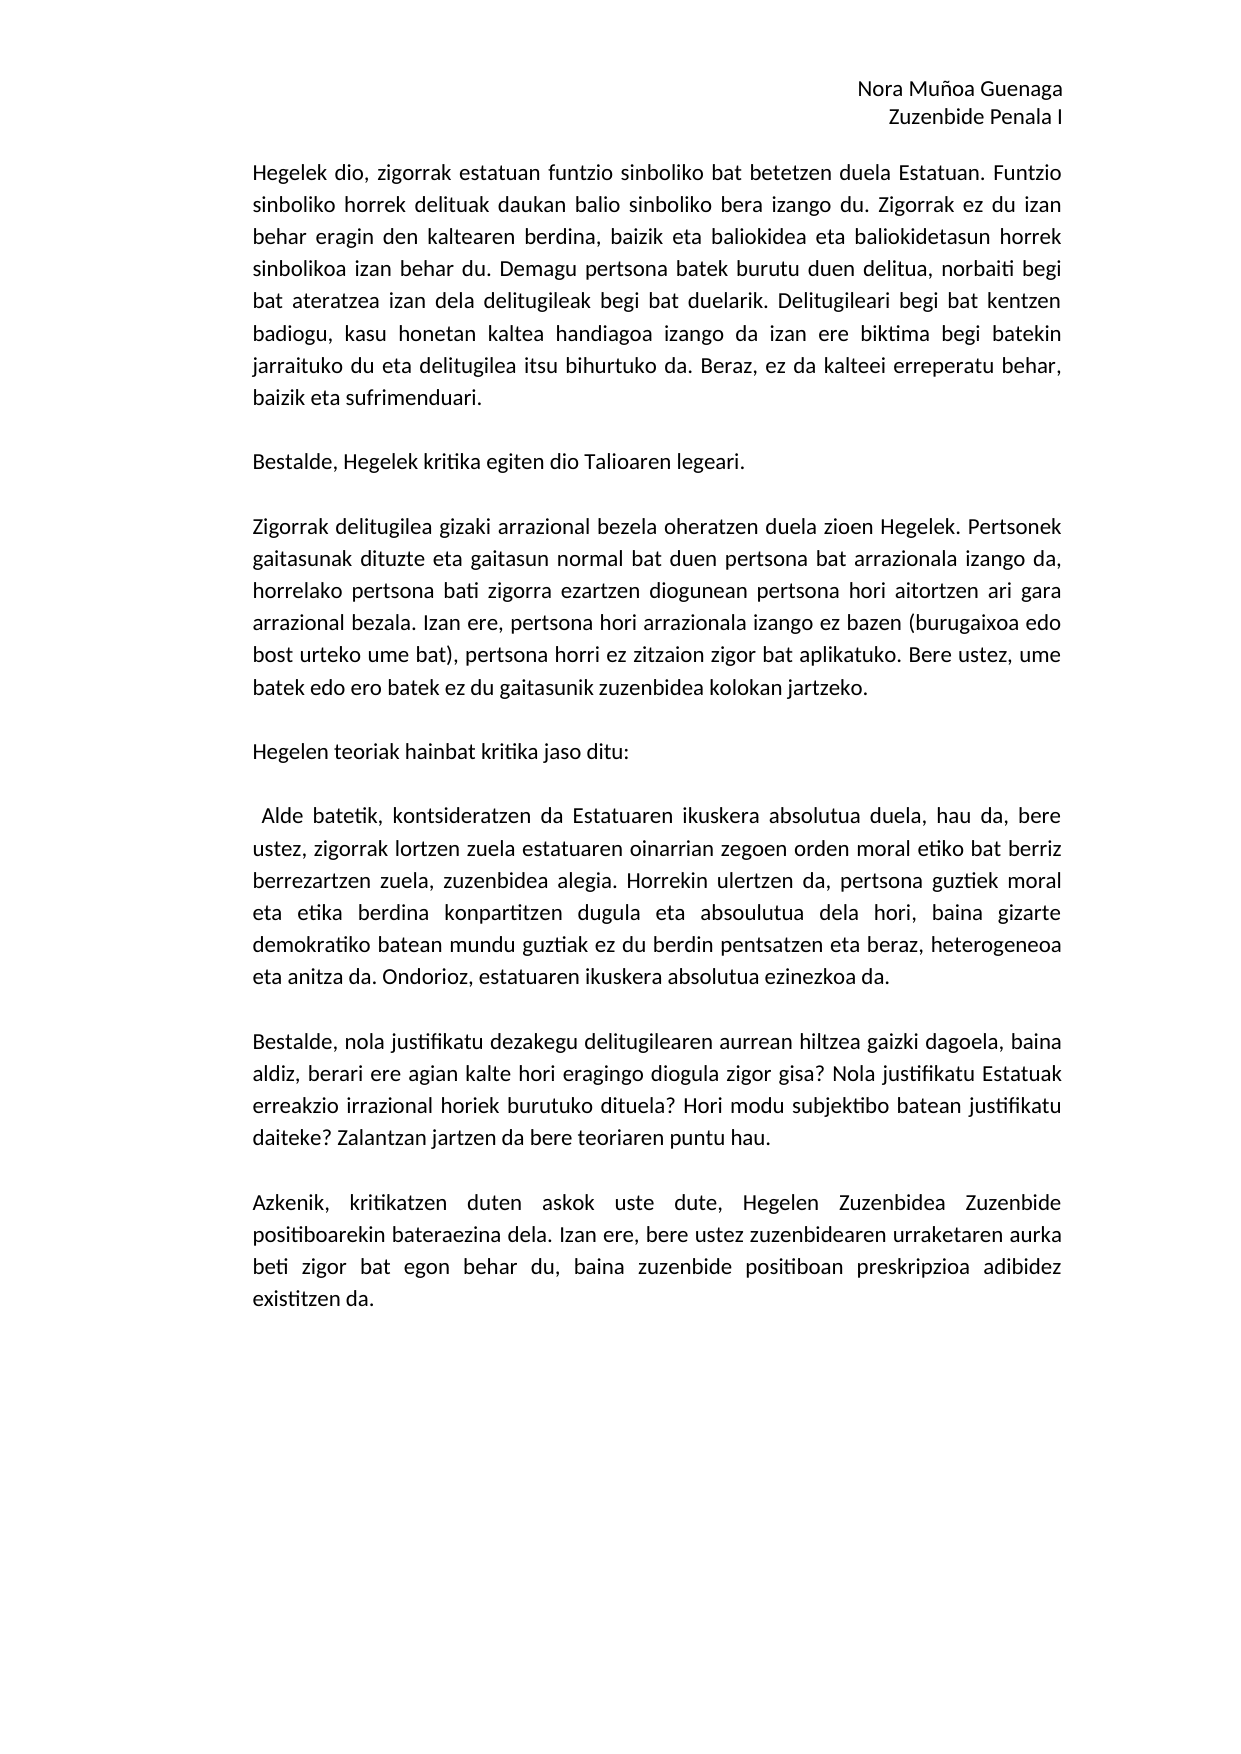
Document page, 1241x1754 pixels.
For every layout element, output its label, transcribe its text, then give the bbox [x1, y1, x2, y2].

list Hegelek dio, zigorrak estatuan funtzio sinboliko bat betetzen duela Estatuan. Funtzio sinboliko horrek delituak daukan balio sinboliko bera izango du. Zigorrak ez du izan behar eragin den kaltearen berdina, baizik eta baliokidea eta baliokidetasun horrek sinbolikoa izan behar du. Demagu pertsona batek burutu duen delitua, norbaiti begi bat ateratzea izan dela delitugileak begi bat duelarik. Delitugileari begi bat kentzen badiogu, kasu honetan kaltea handiagoa izango da izan ere biktima begi batekin jarraituko du eta delitugilea itsu bihurtuko da. Beraz, ez da kalteei erreperatu behar, baizik eta sufrimenduari. [252, 158, 1063, 411]
list Hegelen teoriak hainbat kritika jaso ditu: [252, 737, 1063, 765]
list Bestalde, nola justifikatu dezakegu delitugilearen aurrean hiltzea gaizki dagoela, baina aldiz, berari ere agian kalte hori eragingo diogula zigor gisa? Nola justifikatu Estatuak erreakzio irrazional horiek burutuko dituela? Hori modu subjektibo batean justifikatu daiteke? Zalantzan jartzen da bere teoriaren puntu hau. [252, 1027, 1063, 1151]
list Zigorrak delitugilea gizaki arrazional bezela oheratzen duela zioen Hegelek. Pertsonek gaitasunak dituzte eta gaitasun normal bat duen pertsona bat arrazionala izango da, horrelako pertsona bati zigorra ezartzen diogunean pertsona hori aitortzen ari gara arrazional bezala. Izan ere, pertsona hori arrazionala izango ez bazen (burugaixoa edo bost urteko ume bat), pertsona horri ez zitzaion zigor bat aplikatuko. Bere ustez, ume batek edo ero batek ez du gaitasunik zuzenbidea kolokan jartzeko. [252, 512, 1063, 701]
list Azkenik, kritikatzen duten askok uste dute, Hegelen Zuzenbidea Zuzenbide positiboarekin bateraezina dela. Izan ere, bere ustez zuzenbidearen urraketaren aurka beti zigor bat egon behar du, baina zuzenbide positiboan preskripzioa adibidez existitzen da. [252, 1188, 1063, 1312]
list Bestalde, Hegelek kritika egiten dio Talioaren legeari. [252, 447, 1063, 476]
list Alde batetik, kontsideratzen da Estatuaren ikuskera absolutua duela, hau da, bere ustez, zigorrak lortzen zuela estatuaren oinarrian zegoen orden moral etiko bat berriz berrezartzen zuela, zuzenbidea alegia. Horrekin ulertzen da, pertsona guztiek moral eta etika berdina konpartitzen dugula eta absoulutua dela hori, baina gizarte demokratiko batean mundu guztiak ez du berdin pentsatzen eta beraz, heterogeneoa eta anitza da. Ondorioz, estatuaren ikuskera absolutua ezinezkoa da. [252, 802, 1063, 991]
